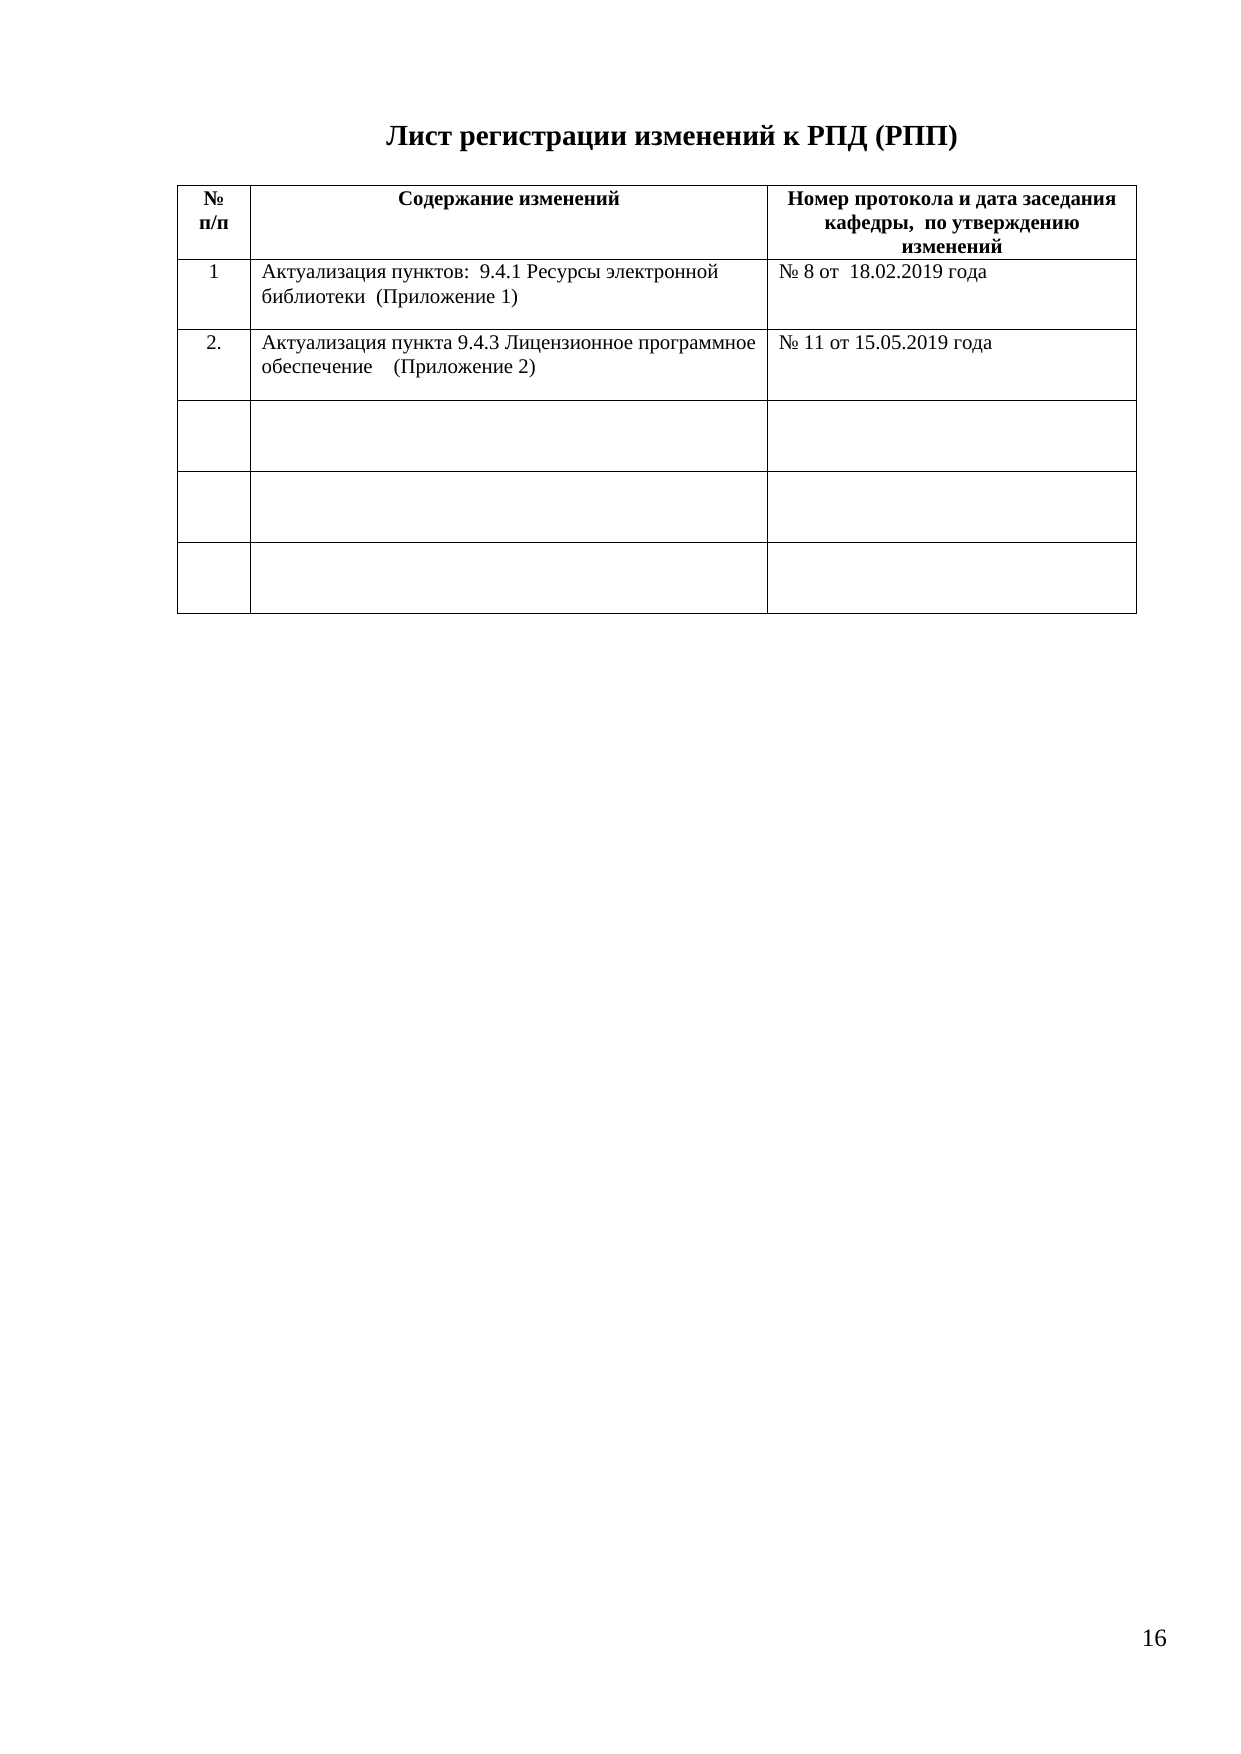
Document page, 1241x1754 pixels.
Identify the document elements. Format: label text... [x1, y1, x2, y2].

table_cell [768, 543, 1136, 613]
table_cell 1 [178, 260, 250, 329]
text Лист регистрации изменений к РПД (РПП) [177, 118, 1167, 152]
table_cell [251, 472, 767, 542]
table_cell Актуализация пункта 9.4.3 Лицензионное программное обеспечение (Приложение 2) [251, 330, 767, 400]
table_cell [251, 543, 767, 613]
table_cell № 8 от 18.02.2019 года [768, 260, 1136, 329]
table_header № п/п [178, 186, 250, 258]
table_header Номер протокола и дата заседания кафедры, по утверждению изменений [768, 186, 1136, 258]
table_cell [251, 401, 767, 471]
table_cell [768, 401, 1136, 471]
table_cell [768, 472, 1136, 542]
table_cell № 11 от 15.05.2019 года [768, 330, 1136, 400]
table_cell [178, 543, 250, 613]
table_cell [178, 472, 250, 542]
table_cell [178, 401, 250, 471]
table_header Содержание изменений [251, 186, 767, 258]
table_cell Актуализация пунктов: 9.4.1 Ресурсы электронной библиотеки (Приложение 1) [251, 260, 767, 329]
table_cell 2. [178, 330, 250, 400]
